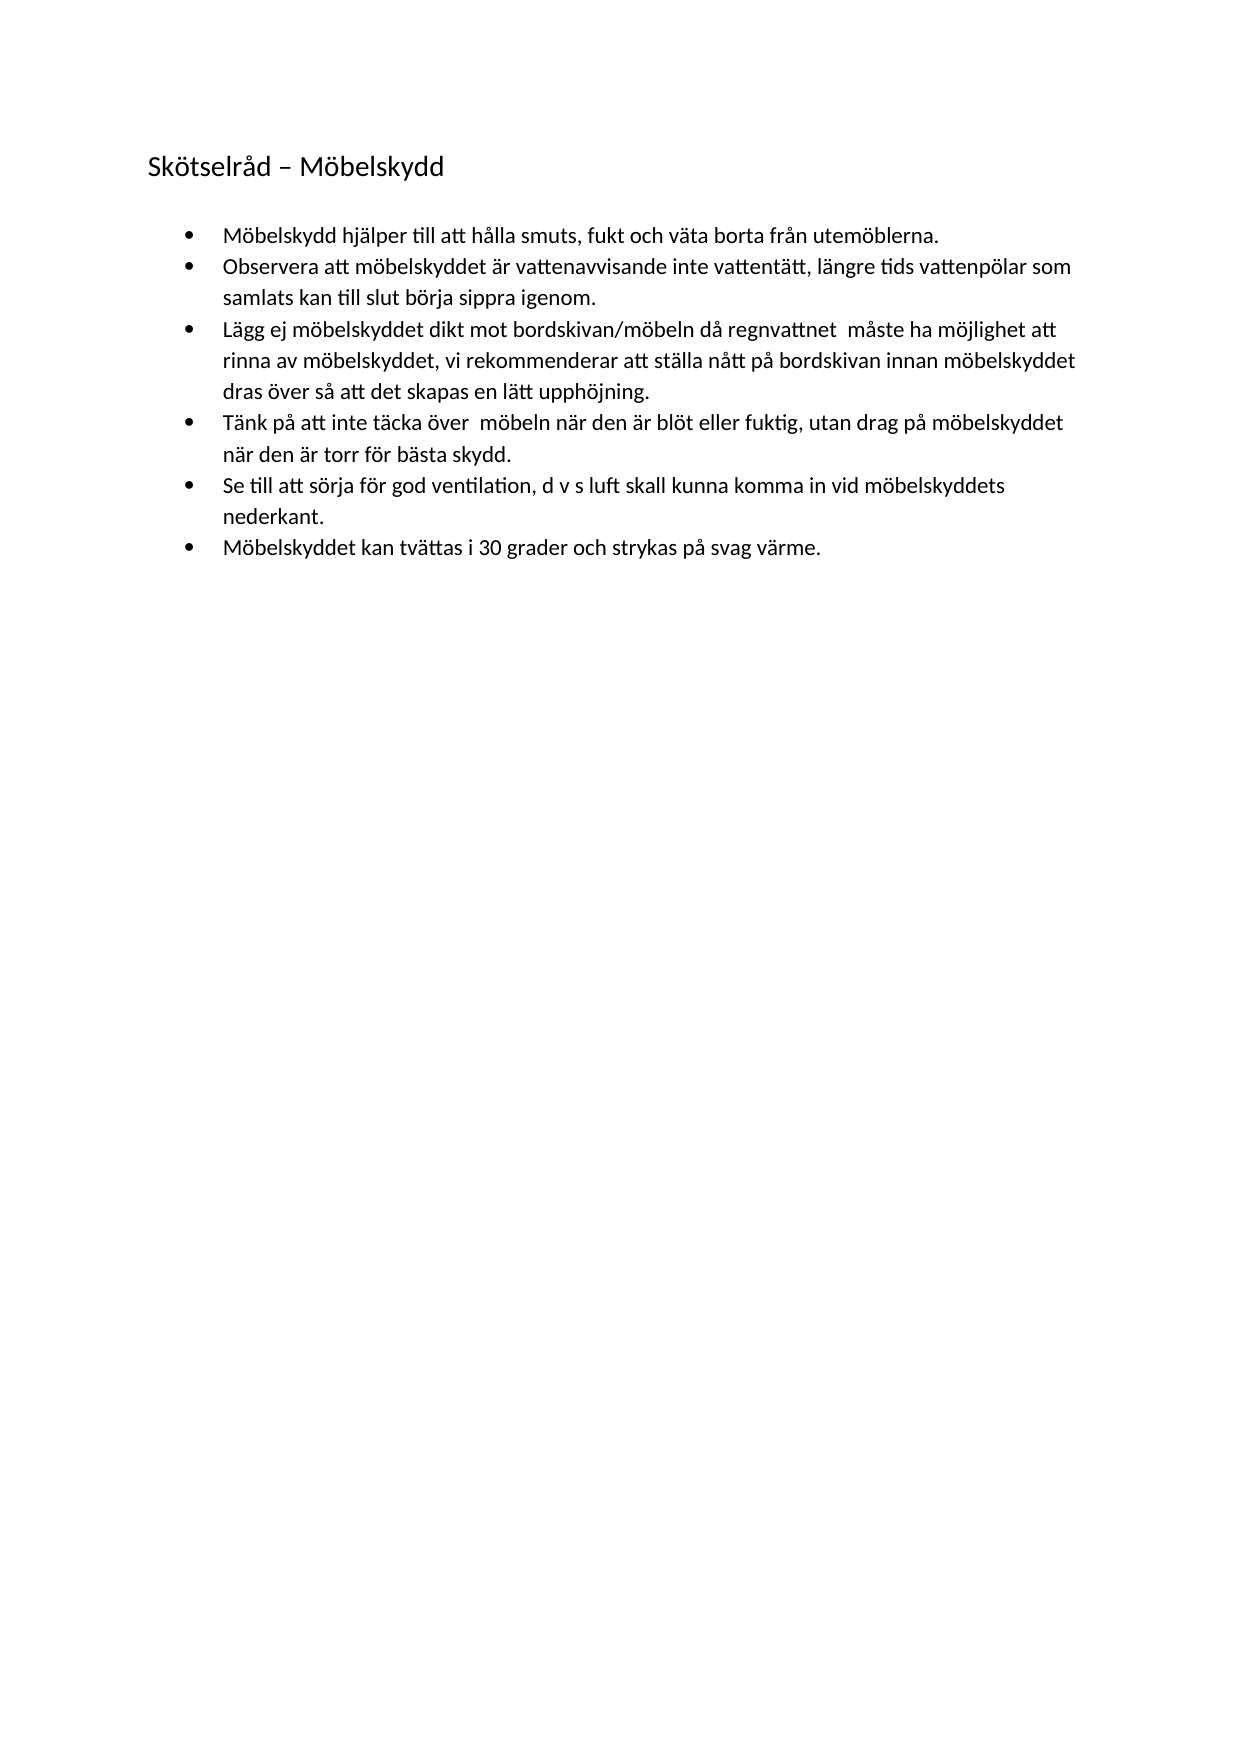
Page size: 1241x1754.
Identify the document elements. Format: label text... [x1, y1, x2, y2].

list Observera att möbelskyddet är vattenavvisande inte vattentätt, längre tids vattenpölar som samlats kan till slut börja sippra igenom. [185, 249, 1093, 311]
list Se till att sörja för god ventilation, d v s luft skall kunna komma in vid möbelskyddets nederkant. [185, 468, 1093, 530]
list Tänk på att inte täcka över möbeln när den är blöt eller fuktig, utan drag på möbelskyddet när den är torr för bästa skydd. [185, 405, 1093, 468]
list Möbelskydd hjälper till att hålla smuts, fukt och väta borta från utemöblerna. [185, 218, 1093, 249]
list Lägg ej möbelskyddet dikt mot bordskivan/möbeln då regnvattnet måste ha möjlighet att rinna av möbelskyddet, vi rekommenderar att ställa nått på bordskivan innan möbelskyddet dras över så att det skapas en lätt upphöjning. [185, 311, 1093, 405]
list Möbelskyddet kan tvättas i 30 grader och strykas på svag värme. [185, 530, 1093, 561]
text Skötselråd – Möbelskydd [148, 148, 1093, 183]
